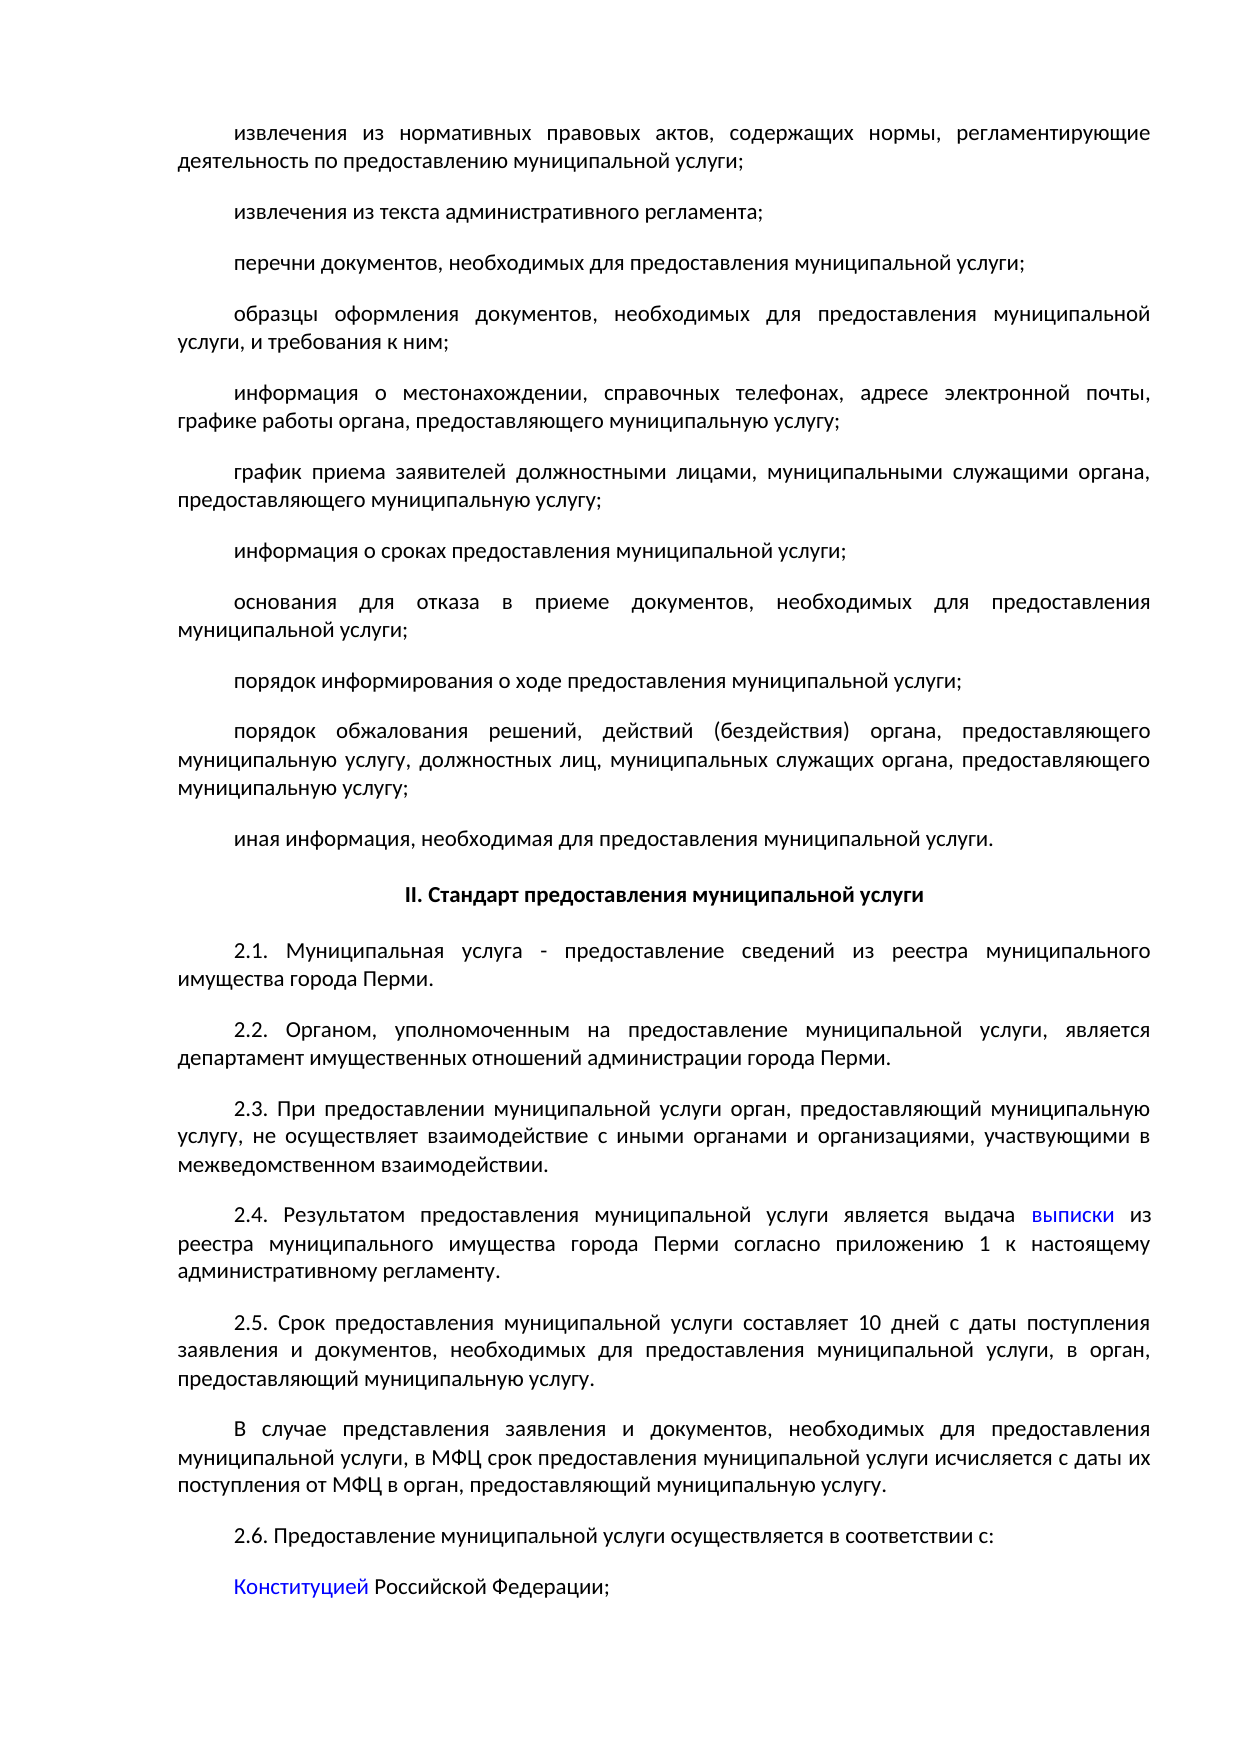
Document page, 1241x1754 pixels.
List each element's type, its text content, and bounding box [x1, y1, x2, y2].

text порядок обжалования решений, действий (бездействия) органа, предоставляющего муниципальную услугу, должностных лиц, муниципальных служащих органа, предоставляющего муниципальную услугу; [177, 717, 1152, 801]
text образцы оформления документов, необходимых для предоставления муниципальной услуги, и требования к ним; [177, 299, 1152, 355]
text перечни документов, необходимых для предоставления муниципальной услуги; [177, 248, 1152, 276]
text информация о сроках предоставления муниципальной услуги; [177, 536, 1152, 564]
text основания для отказа в приеме документов, необходимых для предоставления муниципальной услуги; [177, 587, 1152, 643]
text 2.1. Муниципальная услуга - предоставление сведений из реестра муниципального имущества города Перми. [177, 936, 1152, 992]
title II. Стандарт предоставления муниципальной услуги [177, 880, 1152, 908]
text график приема заявителей должностными лицами, муниципальными служащими органа, предоставляющего муниципальную услугу; [177, 457, 1152, 513]
text 2.6. Предоставление муниципальной услуги осуществляется в соответствии с: [177, 1522, 1152, 1549]
text порядок информирования о ходе предоставления муниципальной услуги; [177, 666, 1152, 694]
text 2.5. Срок предоставления муниципальной услуги составляет 10 дней с даты поступления заявления и документов, необходимых для предоставления муниципальной услуги, в орган, предоставляющий муниципальную услугу. [177, 1308, 1152, 1392]
text В случае представления заявления и документов, необходимых для предоставления муниципальной услуги, в МФЦ срок предоставления муниципальной услуги исчисляется с даты их поступления от МФЦ в орган, предоставляющий муниципальную услугу. [177, 1414, 1152, 1499]
text иная информация, необходимая для предоставления муниципальной услуги. [177, 824, 1152, 852]
text 2.4. Результатом предоставления муниципальной услуги является выдача выписки из реестра муниципального имущества города Перми согласно приложению 1 к настоящему административному регламенту. [177, 1201, 1152, 1285]
text информация о местонахождении, справочных телефонах, адресе электронной почты, графике работы органа, предоставляющего муниципальную услугу; [177, 378, 1152, 434]
text извлечения из нормативных правовых актов, содержащих нормы, регламентирующие деятельность по предоставлению муниципальной услуги; [177, 118, 1152, 174]
text Конституцией Российской Федерации; [177, 1572, 1152, 1601]
text 2.2. Органом, уполномоченным на предоставление муниципальной услуги, является департамент имущественных отношений администрации города Перми. [177, 1015, 1152, 1071]
text извлечения из текста административного регламента; [177, 197, 1152, 225]
text 2.3. При предоставлении муниципальной услуги орган, предоставляющий муниципальную услугу, не осуществляет взаимодействие с иными органами и организациями, участвующими в межведомственном взаимодействии. [177, 1094, 1152, 1178]
